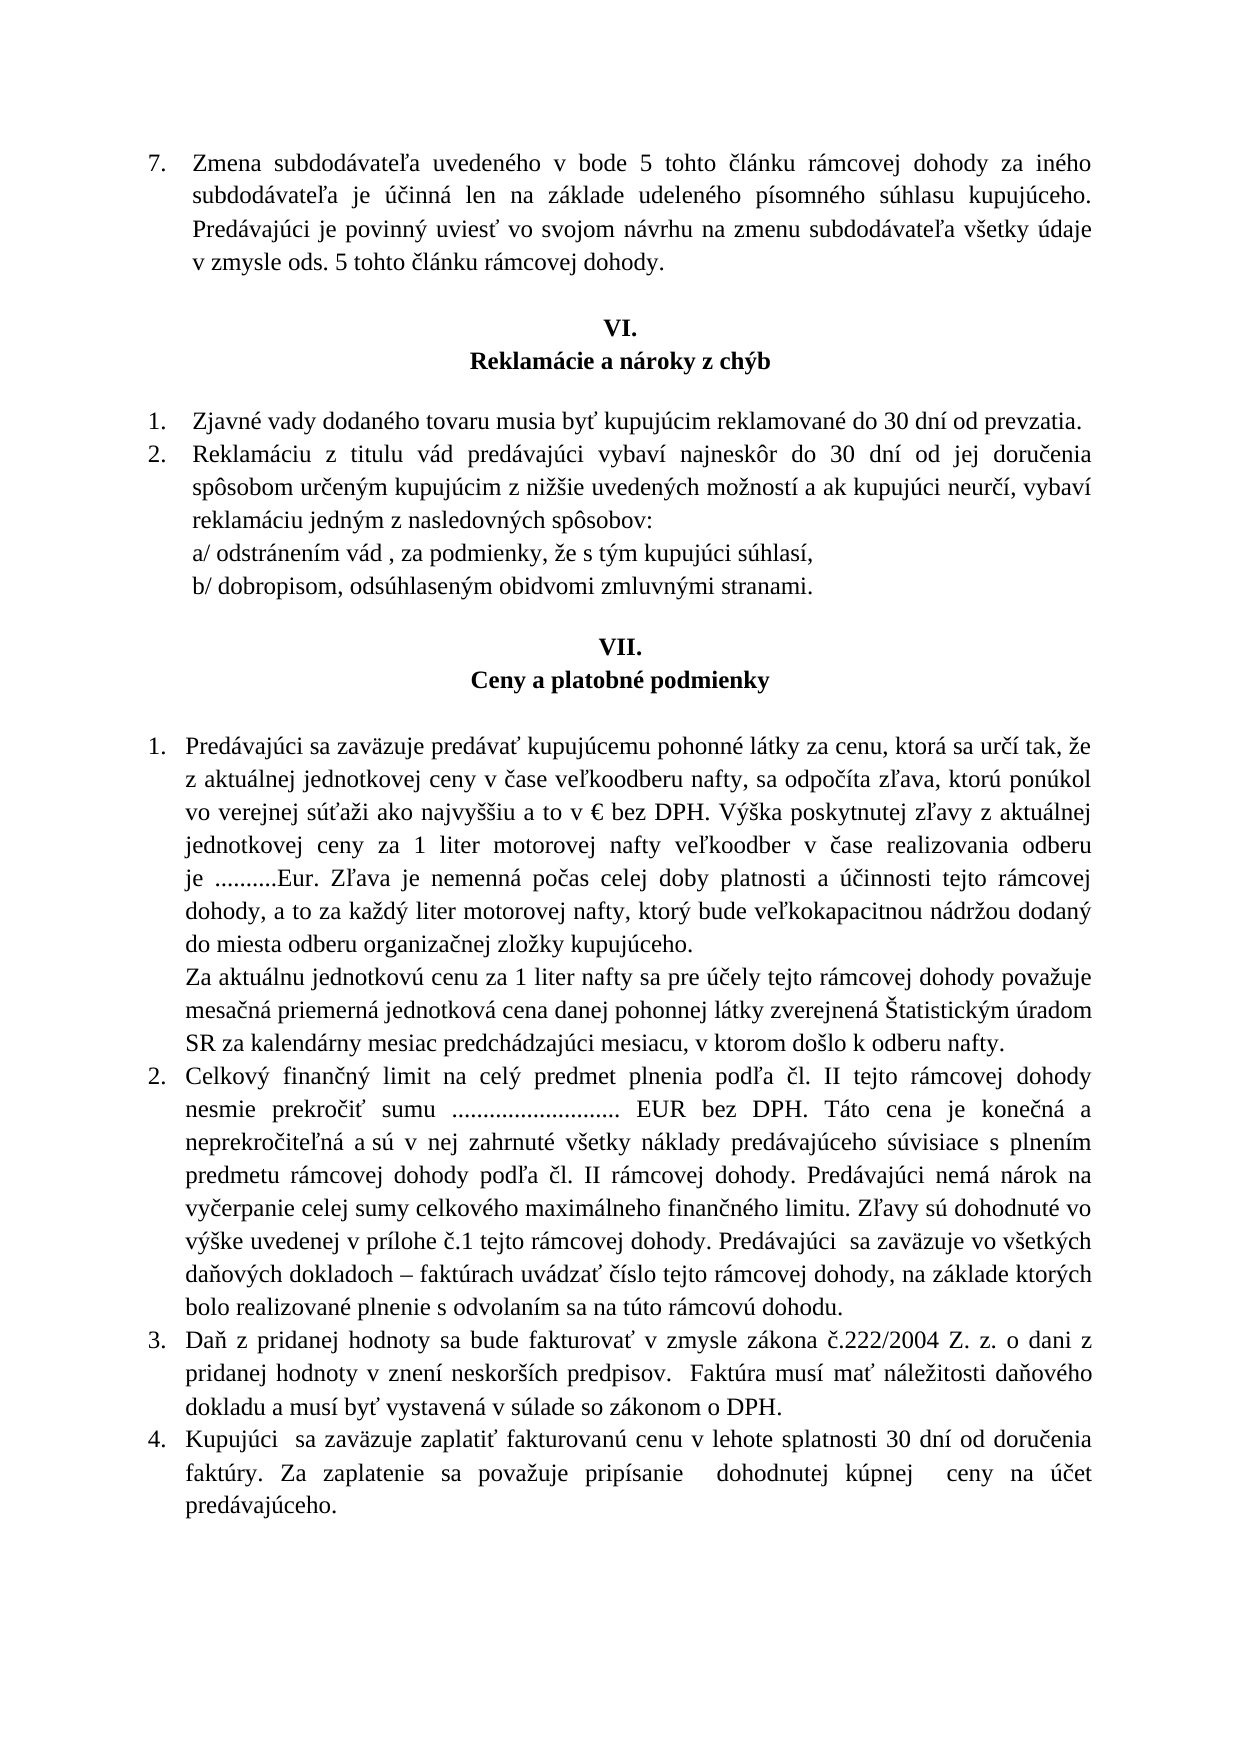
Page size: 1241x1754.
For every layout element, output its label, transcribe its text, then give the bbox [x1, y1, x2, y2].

text Reklamácie a nároky z chýb [148, 346, 1093, 374]
list Daň z pridanej hodnoty sa bude fakturovať v zmysle zákona č.222/2004 Z. z. o dani z pridanej hodnoty v znení neskorších predpisov. Faktúra musí mať náležitosti daňového dokladu a musí byť vystavená v súlade so zákonom o DPH. [148, 1326, 1093, 1420]
text a/ odstránením vád , za podmienky, že s tým kupujúci súhlasí, [148, 538, 1093, 567]
list Za aktuálnu jednotkovú cenu za 1 liter nafty sa pre účely tejto rámcovej dohody považuje mesačná priemerná jednotková cena danej pohonnej látky zverejnená Štatistickým úradom SR za kalendárny mesiac predchádzajúci mesiacu, v ktorom došlo k odberu nafty. [185, 962, 1093, 1057]
text Ceny a platobné podmienky [148, 665, 1093, 694]
list Kupujúci sa zaväzuje zaplatiť fakturovanú cenu v lehote splatnosti 30 dní od doručenia faktúry. Za zaplatenie sa považuje pripísanie dohodnutej kúpnej ceny na účet predávajúceho. [148, 1424, 1093, 1519]
text b/ dobropisom, odsúhlaseným obidvomi zmluvnými stranami. [148, 571, 1093, 600]
text VII. [148, 632, 1093, 661]
list Zjavné vady dodaného tovaru musia byť kupujúcim reklamované do 30 dní od prevzatia. [148, 406, 1093, 435]
list Predávajúci sa zaväzuje predávať kupujúcemu pohonné látky za cenu, ktorá sa určí tak, že z aktuálnej jednotkovej ceny v čase veľkoodberu nafty, sa odpočíta zľava, ktorú ponúkol vo verejnej súťaži ako najvyššiu a to v € bez DPH. Výška poskytnutej zľavy z aktuálnej jednotkovej ceny za 1 liter motorovej nafty veľkoodber v čase realizovania odberu je ..........Eur. Zľava je nemenná počas celej doby platnosti a účinnosti tejto rámcovej dohody, a to za každý liter motorovej nafty, ktorý bude veľkokapacitnou nádržou dodaný do miesta odberu organizačnej zložky kupujúceho. [148, 731, 1093, 958]
list Reklamáciu z titulu vád predávajúci vybaví najneskôr do 30 dní od jej doručenia spôsobom určeným kupujúcim z nižšie uvedených možností a ak kupujúci neurčí, vybaví reklamáciu jedným z nasledovných spôsobov: [148, 439, 1093, 534]
list Zmena subdodávateľa uvedeného v bode 5 tohto článku rámcovej dohody za iného subdodávateľa je účinná len na základe udeleného písomného súhlasu kupujúceho. Predávajúci je povinný uviesť vo svojom návrhu na zmenu subdodávateľa všetky údaje v zmysle ods. 5 tohto článku rámcovej dohody. [148, 148, 1093, 275]
text VI. [148, 313, 1093, 341]
list Celkový finančný limit na celý predmet plnenia podľa čl. II tejto rámcovej dohody nesmie prekročiť sumu ........................... EUR bez DPH. Táto cena je konečná a neprekročiteľná a sú v nej zahrnuté všetky náklady predávajúceho súvisiace s plnením predmetu rámcovej dohody podľa čl. II rámcovej dohody. Predávajúci nemá nárok na vyčerpanie celej sumy celkového maximálneho finančného limitu. Zľavy sú dohodnuté vo výške uvedenej v prílohe č.1 tejto rámcovej dohody. Predávajúci sa zaväzuje vo všetkých daňových dokladoch – faktúrach uvádzať číslo tejto rámcovej dohody, na základe ktorých bolo realizované plnenie s odvolaním sa na túto rámcovú dohodu. [148, 1061, 1093, 1321]
